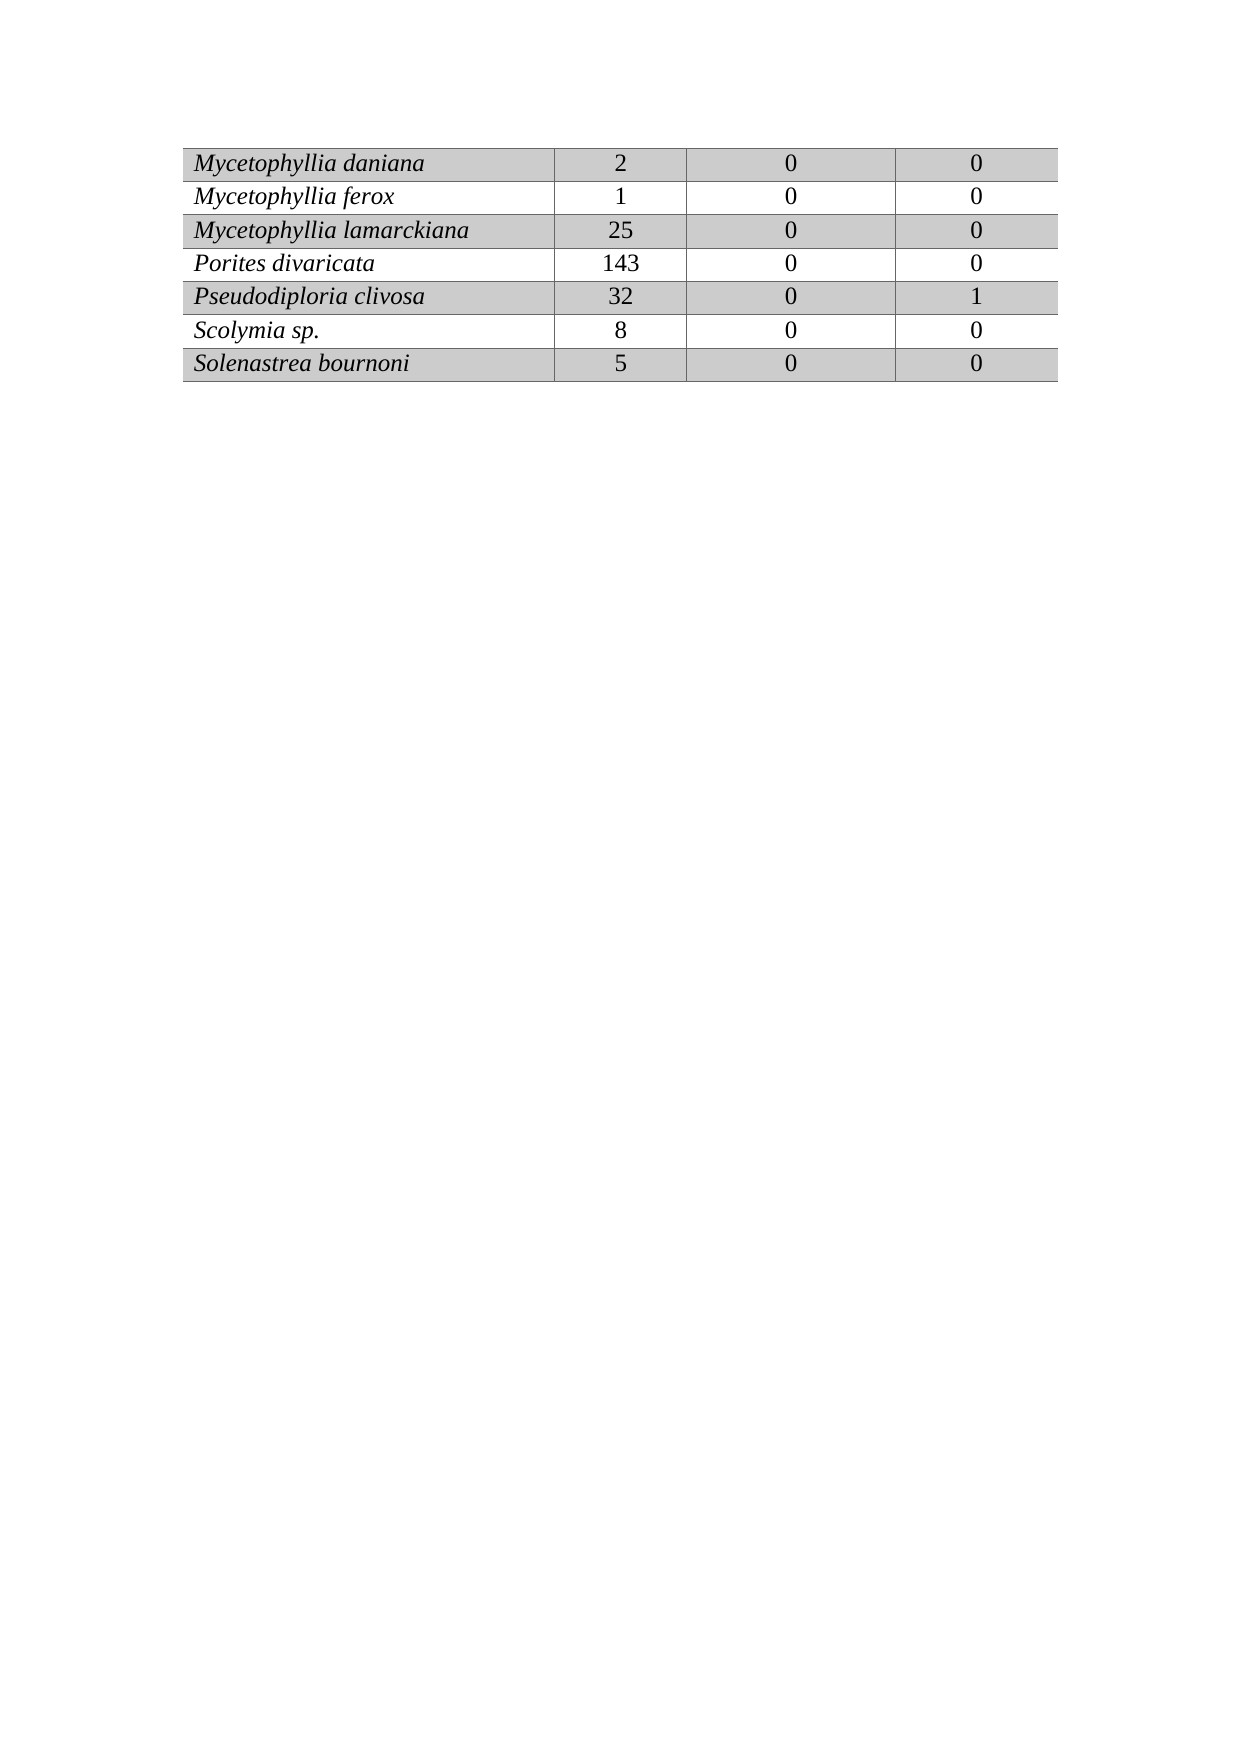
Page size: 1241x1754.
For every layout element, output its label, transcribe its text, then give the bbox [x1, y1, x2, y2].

table_cell Porites divaricata [183, 249, 554, 281]
table_cell 0 [896, 315, 1058, 348]
table_cell 1 [896, 282, 1058, 314]
table_cell 0 [896, 149, 1058, 181]
table_cell 2 [555, 149, 686, 181]
table_cell Mycetophyllia daniana [183, 149, 554, 181]
table_cell Pseudodiploria clivosa [183, 282, 554, 314]
table_cell 0 [687, 249, 895, 281]
table_cell 8 [555, 315, 686, 348]
table_cell 0 [896, 249, 1058, 281]
table_cell 0 [687, 149, 895, 181]
table_cell 0 [687, 182, 895, 214]
table_cell 0 [896, 182, 1058, 214]
table_cell Solenastrea bournoni [183, 349, 554, 381]
table_cell 0 [896, 215, 1058, 248]
table_cell 0 [687, 315, 895, 348]
table_cell Mycetophyllia ferox [183, 182, 554, 214]
table_cell 0 [896, 349, 1058, 381]
table_cell 25 [555, 215, 686, 248]
table_cell 0 [687, 215, 895, 248]
table_cell Mycetophyllia lamarckiana [183, 215, 554, 248]
table_cell 32 [555, 282, 686, 314]
table_cell 1 [555, 182, 686, 214]
table_cell 143 [555, 249, 686, 281]
table_cell 0 [687, 282, 895, 314]
table_cell Scolymia sp. [183, 315, 554, 348]
table_cell 0 [687, 349, 895, 381]
table_cell 5 [555, 349, 686, 381]
